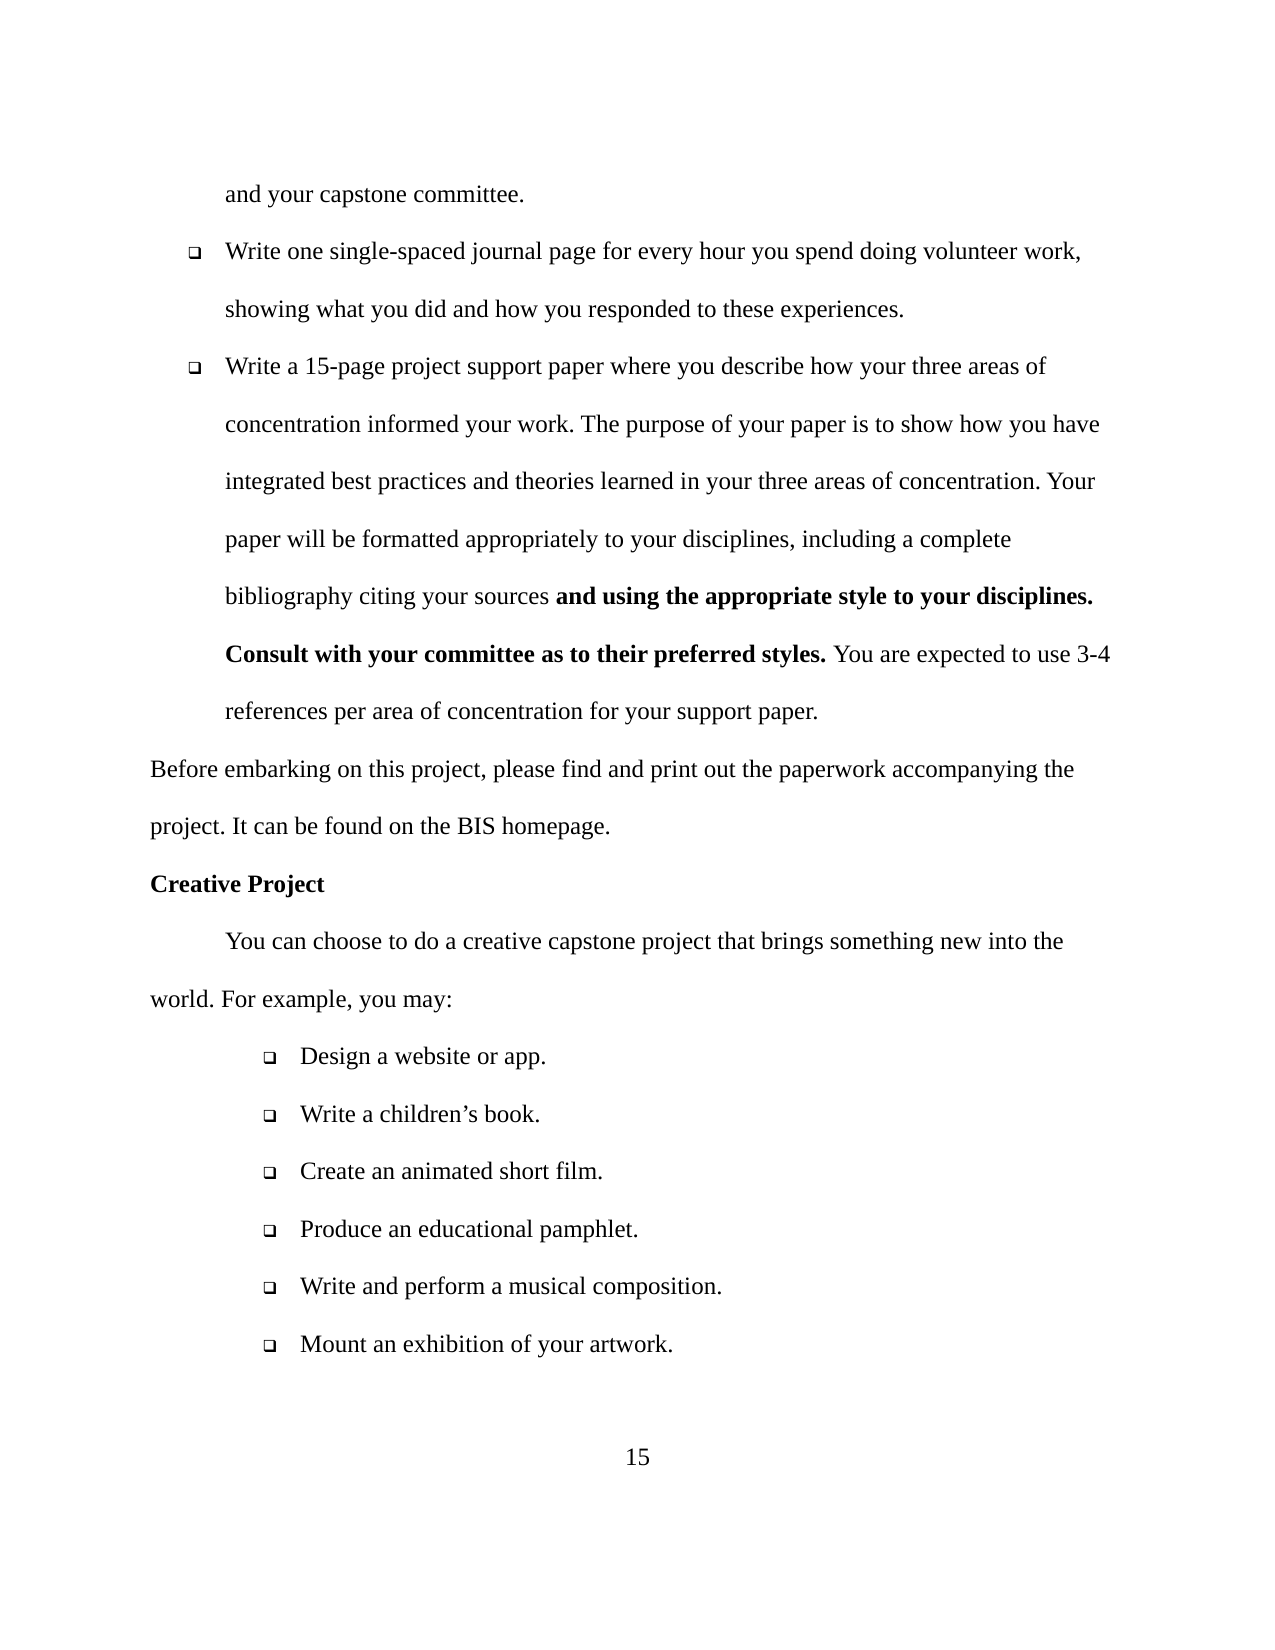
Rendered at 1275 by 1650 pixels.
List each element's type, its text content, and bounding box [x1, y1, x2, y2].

list Design a website or app. [262, 1041, 1125, 1070]
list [187, 179, 1125, 207]
list Write and perform a musical composition. [262, 1271, 1125, 1300]
list Write a 15-page project support paper where you describe how your three areas of concentration informed your work. The purpose of your paper is to show how you have integrated best practices and theories learned in your three areas of concentration. Your paper will be formatted appropriately to your disciplines, including a complete bibliography citing your sources and using the appropriate style to your disciplines. Consult with your committee as to their preferred styles. You are expected to use 3-4 references per area of concentration for your support paper. [187, 351, 1125, 725]
list You can choose to do a creative capstone project that brings something new into the world. For example, you may: [150, 926, 1125, 1012]
list Mount an exhibition of your artwork. [262, 1329, 1125, 1357]
list Produce an educational pamphlet. [262, 1214, 1125, 1242]
list Create an animated short film. [262, 1156, 1125, 1185]
list Before embarking on this project, please find and print out the paperwork accompanying the project. It can be found on the BIS homepage. [150, 754, 1125, 840]
list Write one single-spaced journal page for every hour you spend doing volunteer work, showing what you did and how you responded to these experiences. [187, 236, 1125, 322]
text Creative Project [150, 869, 1125, 897]
list Write a children’s book. [262, 1099, 1125, 1127]
